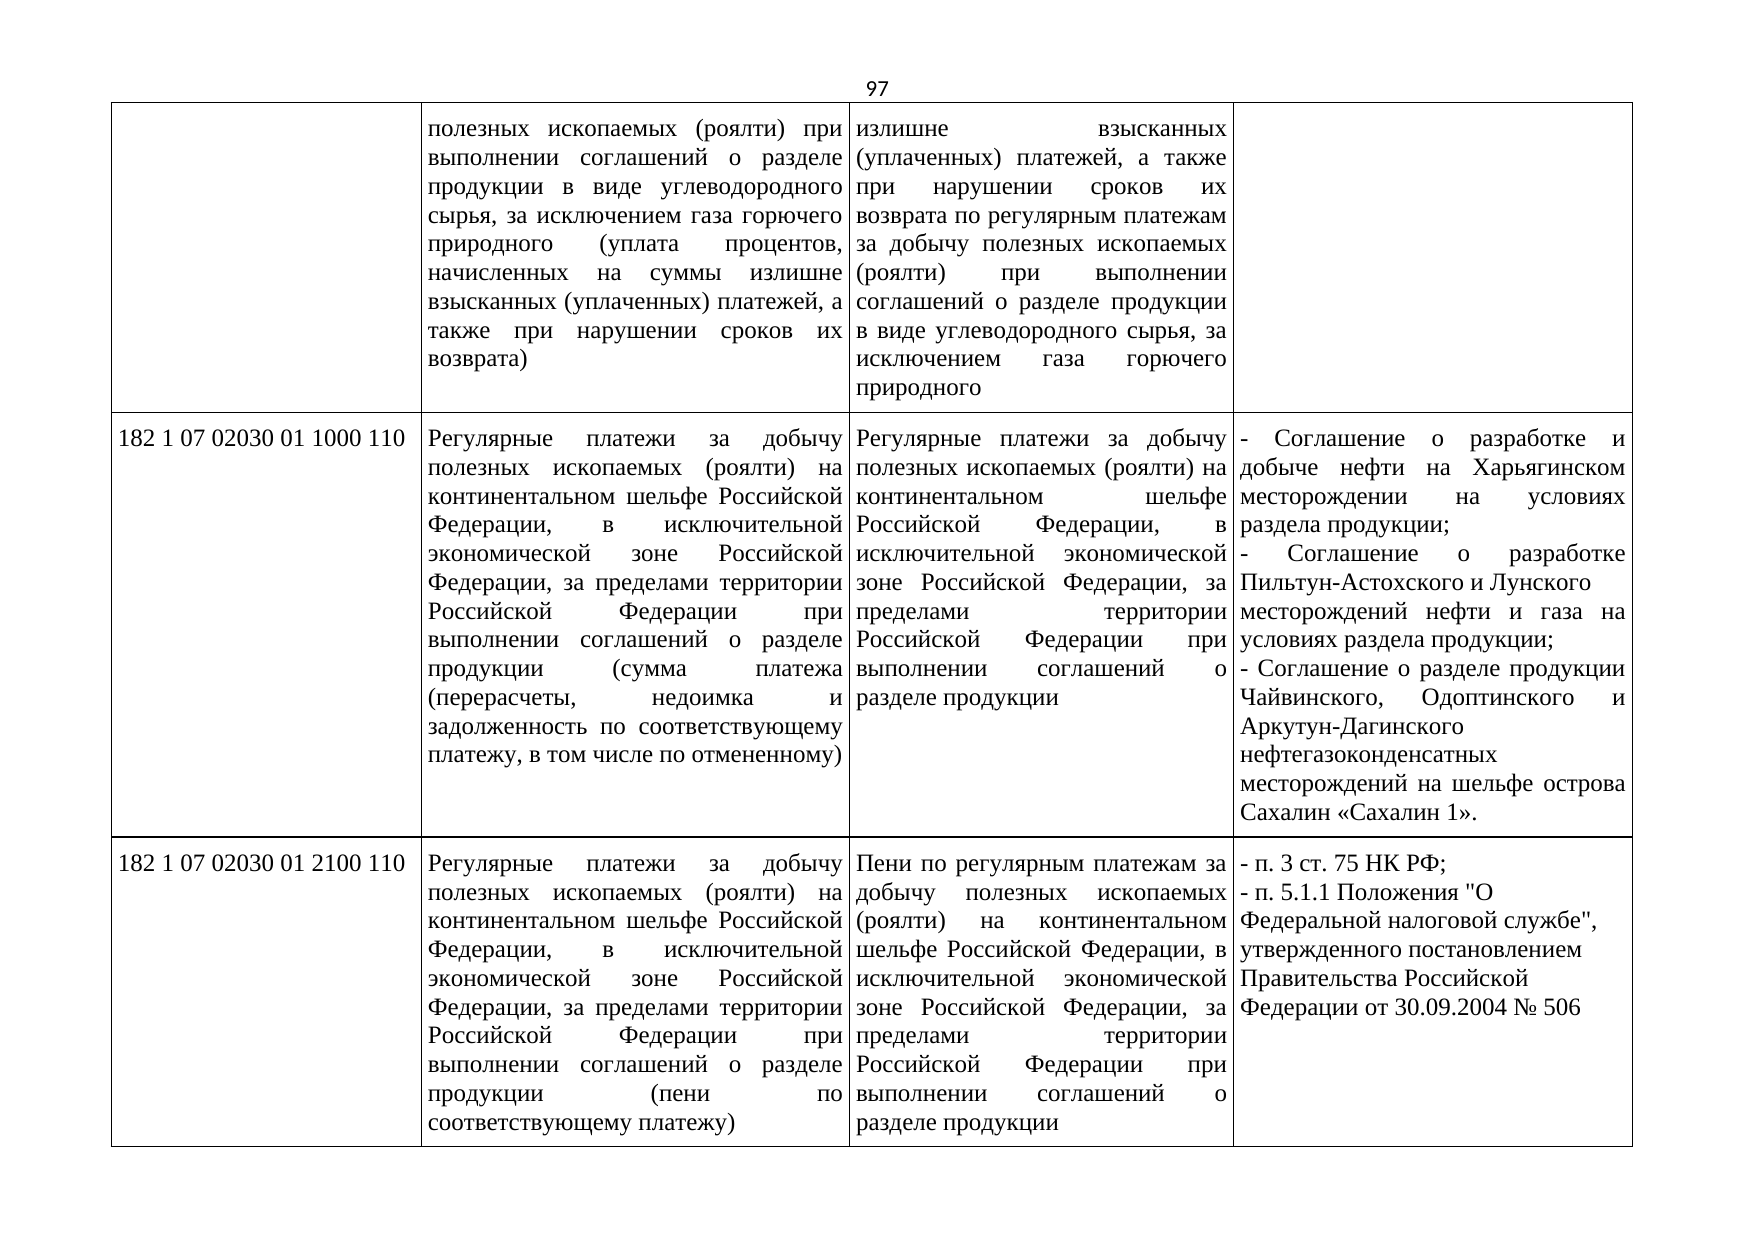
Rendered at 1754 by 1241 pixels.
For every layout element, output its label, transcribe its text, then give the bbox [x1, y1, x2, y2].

table_cell Регулярные платежи за добычу полезных ископаемых (роялти) на континентальном шельфе Российской Федерации, в исключительной экономической зоне Российской Федерации, за пределами территории Российской Федерации при выполнении соглашений о разделе продукции (сумма платежа (перерасчеты, недоимка и задолженность по соответствующему платежу, в том числе по отмененному) [422, 413, 849, 836]
table_cell - п. 3 ст. 75 НК РФ; - п. 5.1.1 Положения "О Федеральной налоговой службе", утвержденного постановлением Правительства Российской Федерации от 30.09.2004 № 506 [1234, 838, 1632, 1146]
table_cell 182 1 07 02030 01 1000 110 [112, 413, 421, 836]
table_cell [850, 103, 1233, 412]
table_cell Регулярные платежи за добычу полезных ископаемых (роялти) на континентальном шельфе Российской Федерации, в исключительной экономической зоне Российской Федерации, за пределами территории Российской Федерации при выполнении соглашений о разделе продукции (пени по соответствующему платежу) [422, 838, 849, 1146]
table_cell Регулярные платежи за добычу полезных ископаемых (роялти) на континентальном шельфе Российской Федерации, в исключительной экономической зоне Российской Федерации, за пределами территории Российской Федерации при выполнении соглашений о разделе продукции [850, 413, 1233, 836]
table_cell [422, 103, 849, 412]
table_cell - Соглашение о разработке и добыче нефти на Харьягинском месторождении на условиях раздела продукции; - Соглашение о разработке Пильтун-Астохского и Лунского месторождений нефти и газа на условиях раздела продукции; - Соглашение о разделе продукции Чайвинского, Одоптинского и Аркутун-Дагинского нефтегазоконденсатных месторождений на шельфе острова Сахалин «Сахалин 1». [1234, 413, 1632, 836]
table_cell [112, 103, 421, 412]
table_cell 182 1 07 02030 01 2100 110 [112, 838, 421, 1146]
table_cell Пени по регулярным платежам за добычу полезных ископаемых (роялти) на континентальном шельфе Российской Федерации, в исключительной экономической зоне Российской Федерации, за пределами территории Российской Федерации при выполнении соглашений о разделе продукции [850, 838, 1233, 1146]
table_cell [1234, 103, 1632, 412]
